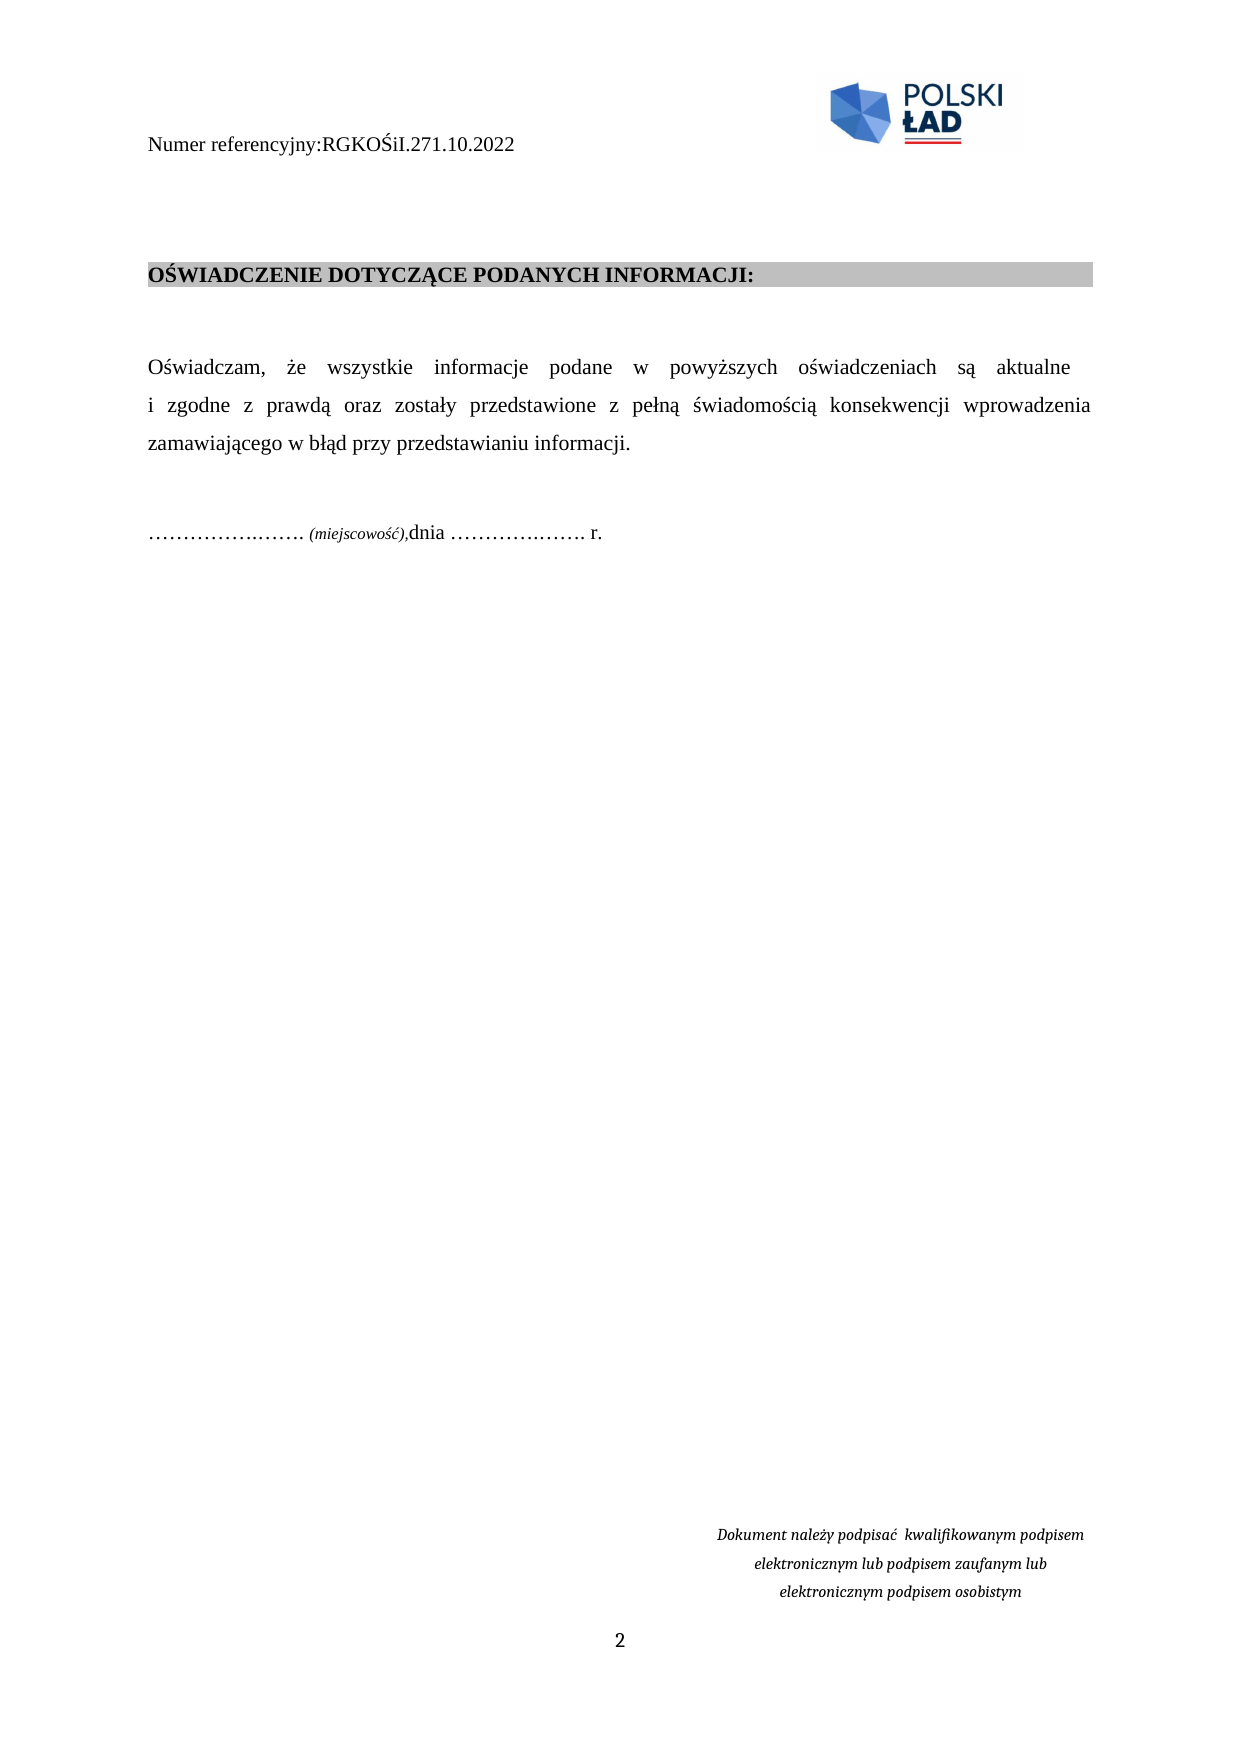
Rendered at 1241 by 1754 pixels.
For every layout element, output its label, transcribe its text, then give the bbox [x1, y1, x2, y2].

text OŚWIADCZENIE DOTYCZĄCE PODANYCH INFORMACJI: [148, 262, 1093, 287]
text …………….……. (miejscowość),dnia ………….……. r. [148, 520, 1093, 544]
text Oświadczam, że wszystkie informacje podane w powyższych oświadczeniach są aktualne i zgodne z prawdą oraz zostały przedstawione z pełną świadomością konsekwencji wprowadzenia zamawiającego w błąd przy przedstawianiu informacji. [148, 354, 1093, 455]
picture [816, 73, 1026, 152]
